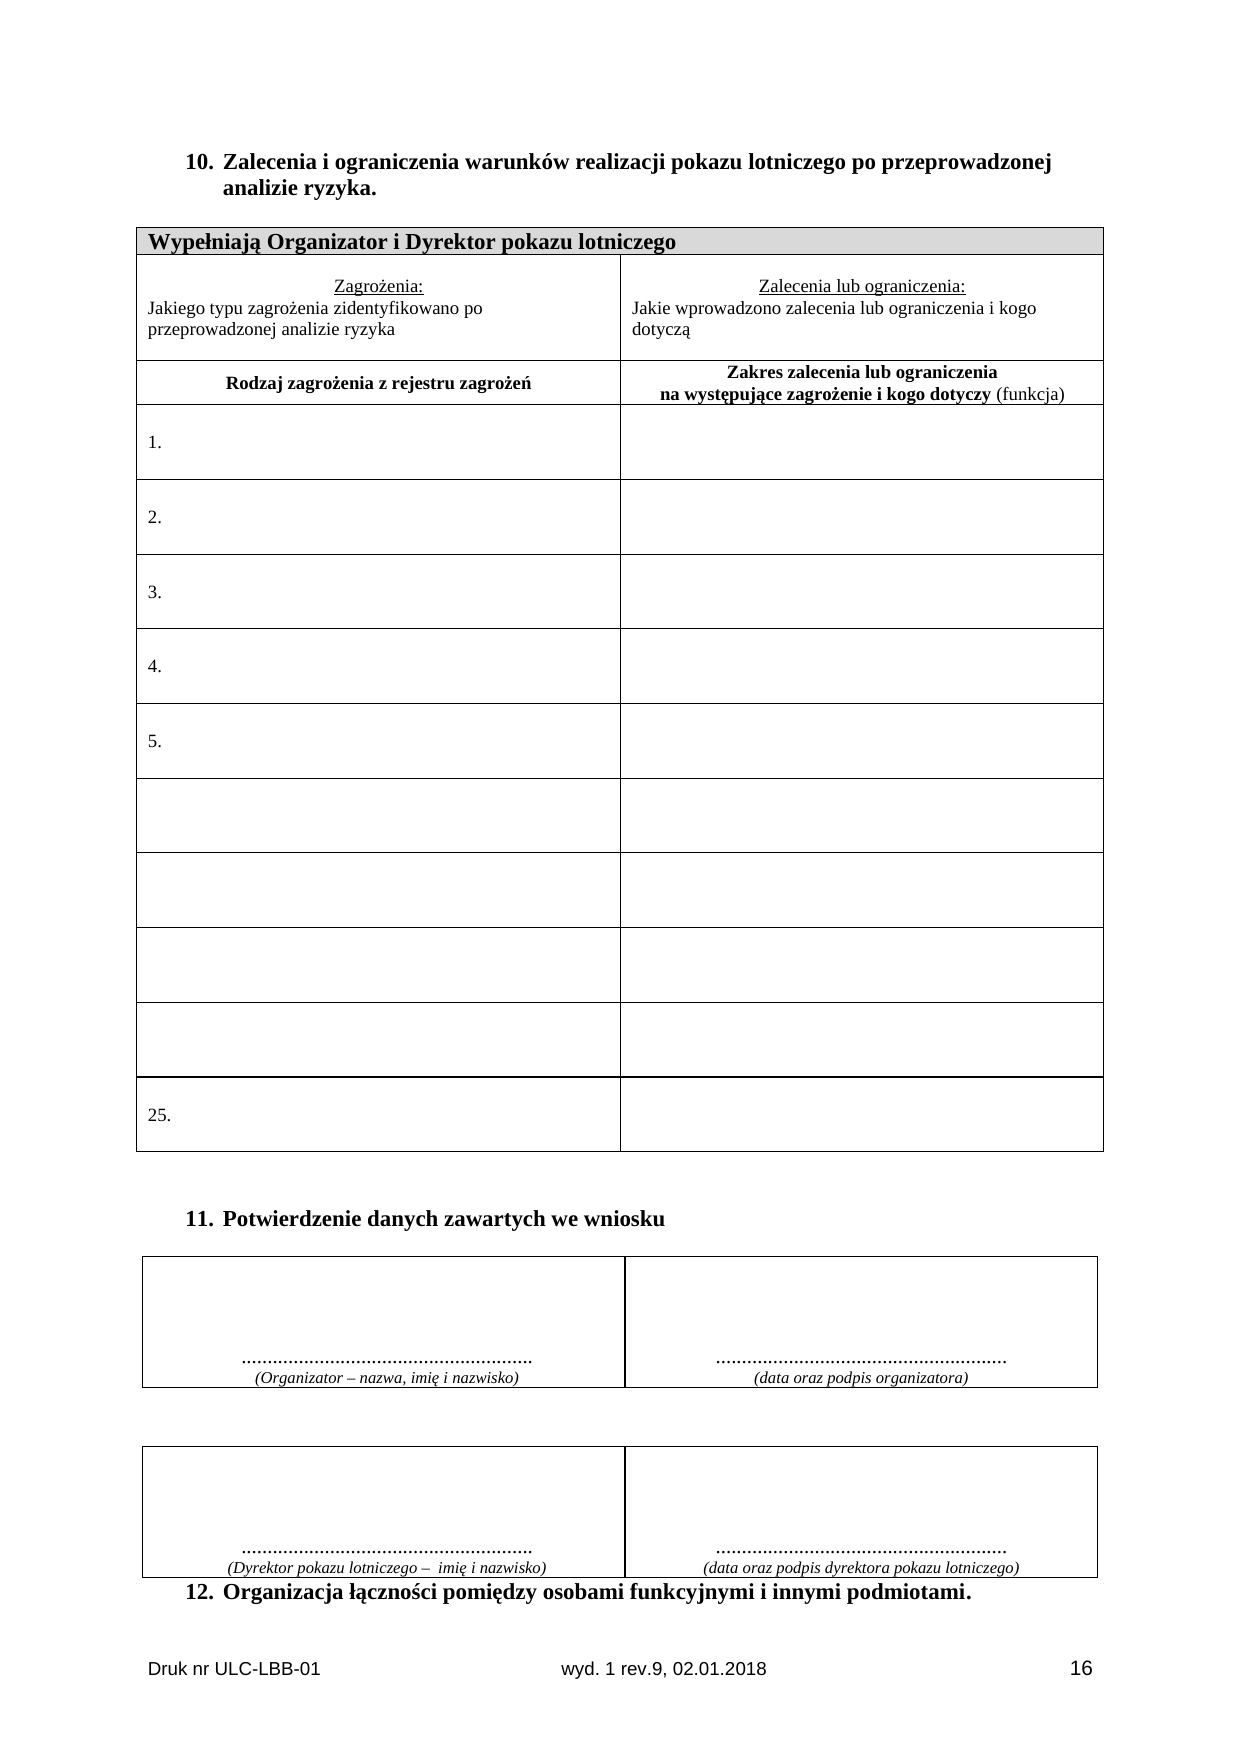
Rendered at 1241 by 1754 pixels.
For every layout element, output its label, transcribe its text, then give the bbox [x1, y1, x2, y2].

list Zalecenia i ograniczenia warunków realizacji pokazu lotniczego po przeprowadzonej analizie ryzyka. [185, 148, 1092, 200]
table_cell [137, 779, 620, 852]
table_cell [137, 405, 620, 479]
table_cell [137, 853, 620, 927]
table_header ........................................................ (data oraz podpis dyrektora pokazu lotniczego) [626, 1447, 1097, 1577]
table_header ........................................................ (data oraz podpis organizatora) [626, 1257, 1097, 1387]
table_cell [137, 928, 620, 1002]
table_cell [621, 928, 1103, 1002]
table_cell [137, 555, 620, 628]
table_cell Zakres zalecenia lub ograniczenia na występujące zagrożenie i kogo dotyczy (funkcja) [621, 361, 1103, 404]
table_cell Rodzaj zagrożenia z rejestru zagrożeń [137, 361, 620, 404]
table_header Wypełniają Organizator i Dyrektor pokazu lotniczego [137, 228, 1103, 254]
table_cell Zagrożenia: Jakiego typu zagrożenia zidentyfikowano po przeprowadzonej analizie ryzyka [137, 255, 620, 360]
table_cell [621, 629, 1103, 703]
list Potwierdzenie danych zawartych we wniosku [185, 1205, 1092, 1231]
table_cell [621, 1078, 1103, 1151]
table_cell [621, 704, 1103, 778]
table_cell Zalecenia lub ograniczenia: Jakie wprowadzono zalecenia lub ograniczenia i kogo dotyczą [621, 255, 1103, 360]
table_cell [621, 1003, 1103, 1076]
table_header ........................................................ (Organizator – nazwa, imię i nazwisko) [143, 1257, 624, 1387]
table_cell [621, 405, 1103, 479]
table_header ........................................................ (Dyrektor pokazu lotniczego – imię i nazwisko) [143, 1447, 624, 1577]
list Organizacja łączności pomiędzy osobami funkcyjnymi i innymi podmiotami. [185, 1578, 1092, 1604]
table_cell [137, 704, 620, 778]
table_cell [621, 779, 1103, 852]
table_cell [137, 480, 620, 553]
table_cell [621, 853, 1103, 927]
table_cell [621, 555, 1103, 628]
table_cell [137, 1003, 620, 1076]
table_cell [621, 480, 1103, 553]
table_cell [137, 629, 620, 703]
table_cell 25. [137, 1078, 620, 1151]
